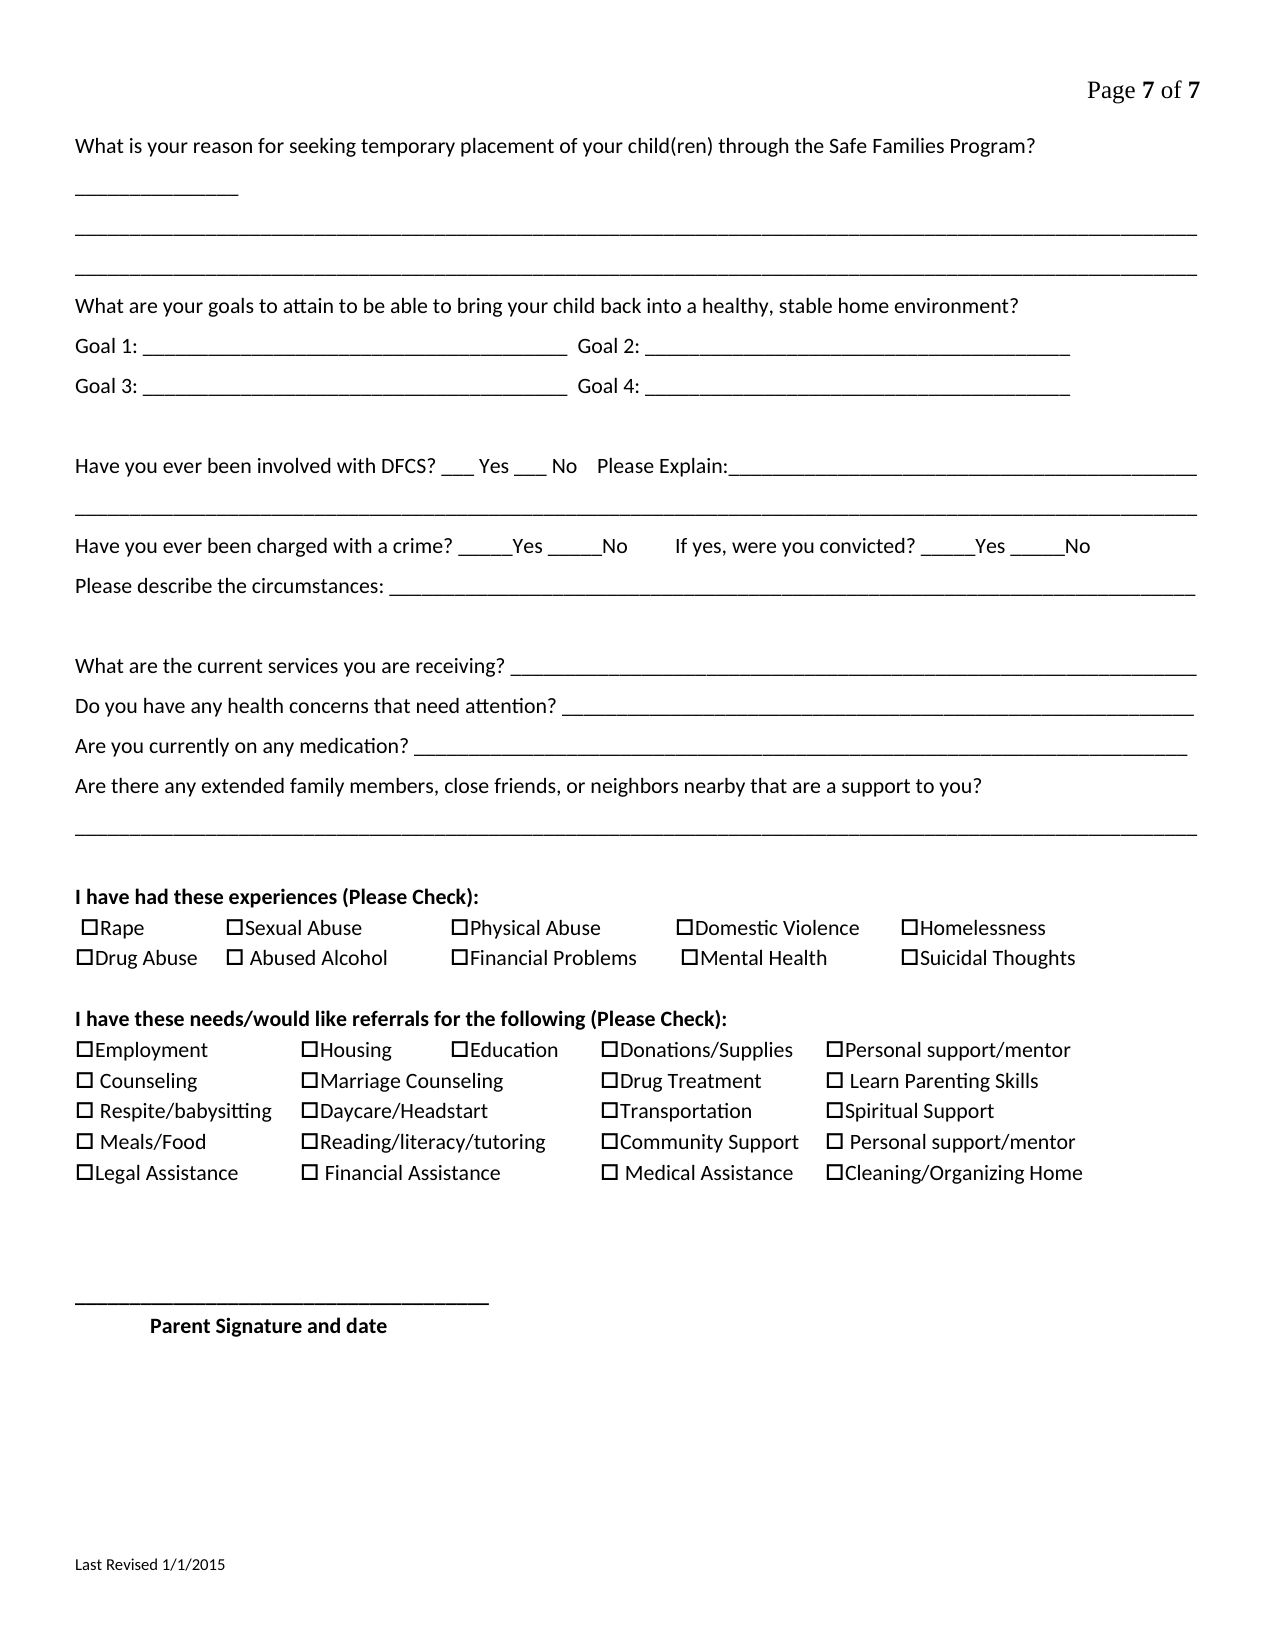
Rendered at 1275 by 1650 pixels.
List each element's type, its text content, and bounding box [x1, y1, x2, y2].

text What are the current services you are receiving? _______________________________________________________________ [75, 652, 1200, 679]
text Have you ever been involved with DFCS? ___ Yes ___ No Please Explain:___________________________________________ _______________________________________________________________________________________________________ [75, 452, 1200, 519]
text Are you currently on any medication? _______________________________________________________________________ [75, 732, 1200, 759]
text Goal 1: _______________________________________ Goal 2: _______________________________________ [75, 332, 1200, 359]
text Legal Assistance Financial Assistance Medical Assistance Cleaning/Organizing Home [75, 1159, 1200, 1185]
text Please describe the circumstances: __________________________________________________________________________ [75, 572, 1200, 599]
text Drug Abuse Abused Alcohol Financial Problems Mental Health Suicidal Thoughts [75, 944, 1200, 971]
text What are your goals to attain to be able to bring your child back into a healthy, stable home environment? [75, 292, 1200, 319]
text Employment Housing Education Donations/Supplies Personal support/mentor [75, 1036, 1200, 1063]
text I have these needs/would like referrals for the following (Please Check): [75, 1006, 1200, 1032]
text Have you ever been charged with a crime? _____Yes _____No If yes, were you convicted? _____Yes _____No [75, 532, 1200, 559]
text _______________________________________________________________________________________________________ [75, 252, 1200, 279]
text Respite/babysitting Daycare/Headstart Transportation Spiritual Support [75, 1097, 1200, 1124]
text I have had these experiences (Please Check): [75, 883, 1200, 910]
text Rape Sexual Abuse Physical Abuse Domestic Violence Homelessness [75, 914, 1200, 940]
text Meals/Food Reading/literacy/tutoring Community Support Personal support/mentor [75, 1128, 1200, 1155]
text Parent Signature and date [75, 1312, 1200, 1338]
text ______________________________________ [75, 1281, 1200, 1308]
text Do you have any health concerns that need attention? __________________________________________________________ [75, 692, 1200, 719]
text Are there any extended family members, close friends, or neighbors nearby that are a support to you? _______________________________________________________________________________________________________ [75, 772, 1200, 839]
text What is your reason for seeking temporary placement of your child(ren) through the Safe Families Program?_______________ _______________________________________________________________________________________________________ [75, 132, 1200, 239]
text Goal 3: _______________________________________ Goal 4: _______________________________________ [75, 372, 1200, 399]
text Counseling Marriage Counseling Drug Treatment Learn Parenting Skills [75, 1067, 1200, 1093]
